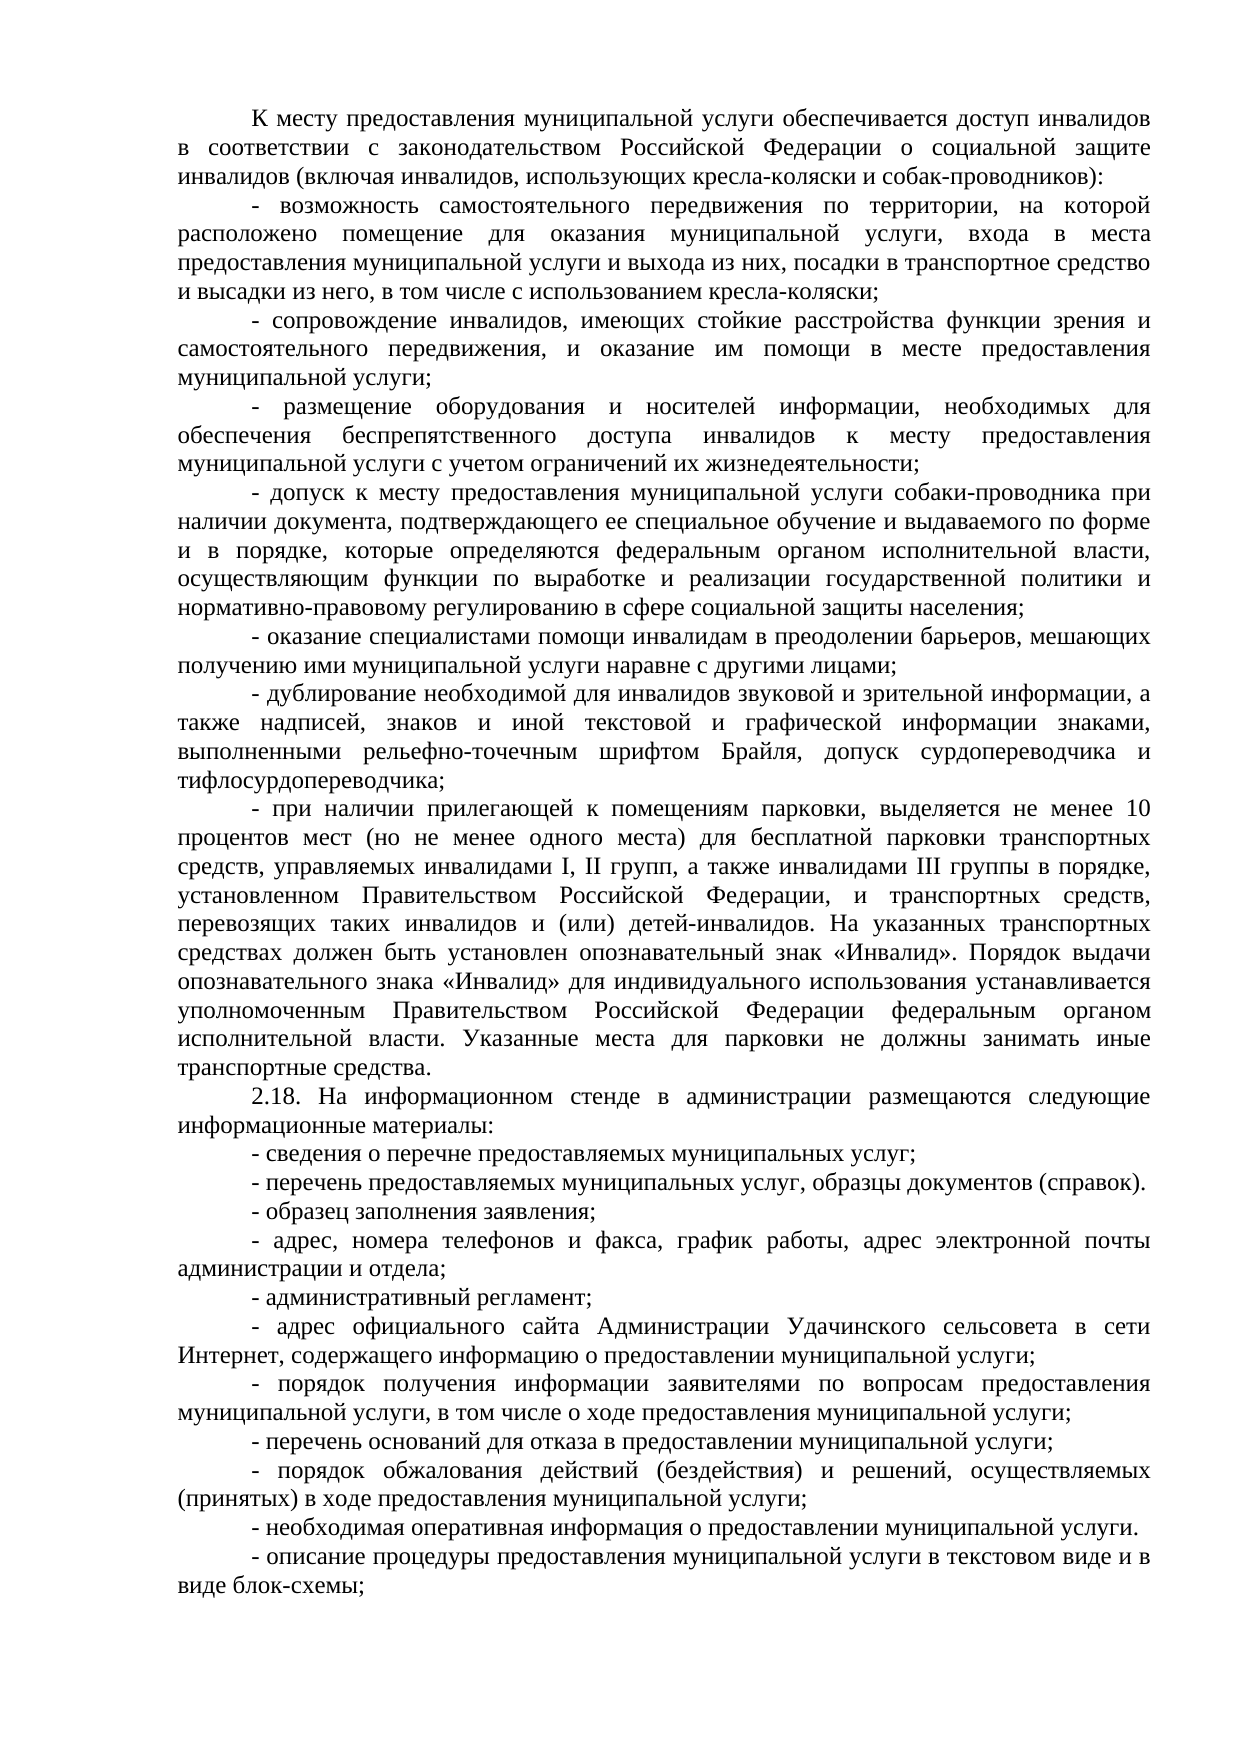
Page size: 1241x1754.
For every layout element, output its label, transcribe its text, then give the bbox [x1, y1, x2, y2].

text - возможность самостоятельного передвижения по территории, на которой расположено помещение для оказания муниципальной услуги, входа в места предоставления муниципальной услуги и выхода из них, посадки в транспортное средство и высадки из него, в том числе с использованием кресла-коляски; [177, 190, 1152, 305]
text - перечень оснований для отказа в предоставлении муниципальной услуги; [177, 1426, 1152, 1455]
text - перечень предоставляемых муниципальных услуг, образцы документов (справок). [177, 1167, 1152, 1196]
text - допуск к месту предоставления муниципальной услуги собаки-проводника при наличии документа, подтверждающего ее специальное обучение и выдаваемого по форме и в порядке, которые определяются федеральным органом исполнительной власти, осуществляющим функции по выработке и реализации государственной политики и нормативно-правовому регулированию в сфере социальной защиты населения; [177, 477, 1152, 621]
text К месту предоставления муниципальной услуги обеспечивается доступ инвалидов в соответствии с законодательством Российской Федерации о социальной защите инвалидов (включая инвалидов, использующих кресла-коляски и собак-проводников): [177, 103, 1152, 190]
text - оказание специалистами помощи инвалидам в преодолении барьеров, мешающих получению ими муниципальной услуги наравне с другими лицами; [177, 621, 1152, 678]
text - сведения о перечне предоставляемых муниципальных услуг; [177, 1138, 1152, 1167]
text - адрес, номера телефонов и факса, график работы, адрес электронной почты администрации и отдела; [177, 1225, 1152, 1282]
text - адрес официального сайта Администрации Удачинского сельсовета в сети Интернет, содержащего информацию о предоставлении муниципальной услуги; [177, 1311, 1152, 1368]
text - при наличии прилегающей к помещениям парковки, выделяется не менее 10 процентов мест (но не менее одного места) для бесплатной парковки транспортных средств, управляемых инвалидами I, II групп, а также инвалидами III группы в порядке, установленном Правительством Российской Федерации, и транспортных средств, перевозящих таких инвалидов и (или) детей-инвалидов. На указанных транспортных средствах должен быть установлен опознавательный знак «Инвалид». Порядок выдачи опознавательного знака «Инвалид» для индивидуального использования устанавливается уполномоченным Правительством Российской Федерации федеральным органом исполнительной власти. Указанные места для парковки не должны занимать иные транспортные средства. [177, 793, 1152, 1081]
text - сопровождение инвалидов, имеющих стойкие расстройства функции зрения и самостоятельного передвижения, и оказание им помощи в месте предоставления муниципальной услуги; [177, 305, 1152, 391]
text - описание процедуры предоставления муниципальной услуги в текстовом виде и в виде блок-схемы; [177, 1541, 1152, 1598]
text - порядок получения информации заявителями по вопросам предоставления муниципальной услуги, в том числе о ходе предоставления муниципальной услуги; [177, 1368, 1152, 1426]
text - административный регламент; [177, 1282, 1152, 1311]
text - образец заполнения заявления; [177, 1196, 1152, 1225]
text - дублирование необходимой для инвалидов звуковой и зрительной информации, а также надписей, знаков и иной текстовой и графической информации знаками, выполненными рельефно-точечным шрифтом Брайля, допуск сурдопереводчика и тифлосурдопереводчика; [177, 678, 1152, 793]
text - размещение оборудования и носителей информации, необходимых для обеспечения беспрепятственного доступа инвалидов к месту предоставления муниципальной услуги с учетом ограничений их жизнедеятельности; [177, 391, 1152, 477]
text 2.18. На информационном стенде в администрации размещаются следующие информационные материалы: [177, 1081, 1152, 1138]
text - порядок обжалования действий (бездействия) и решений, осуществляемых (принятых) в ходе предоставления муниципальной услуги; [177, 1455, 1152, 1512]
text - необходимая оперативная информация о предоставлении муниципальной услуги. [177, 1512, 1152, 1541]
